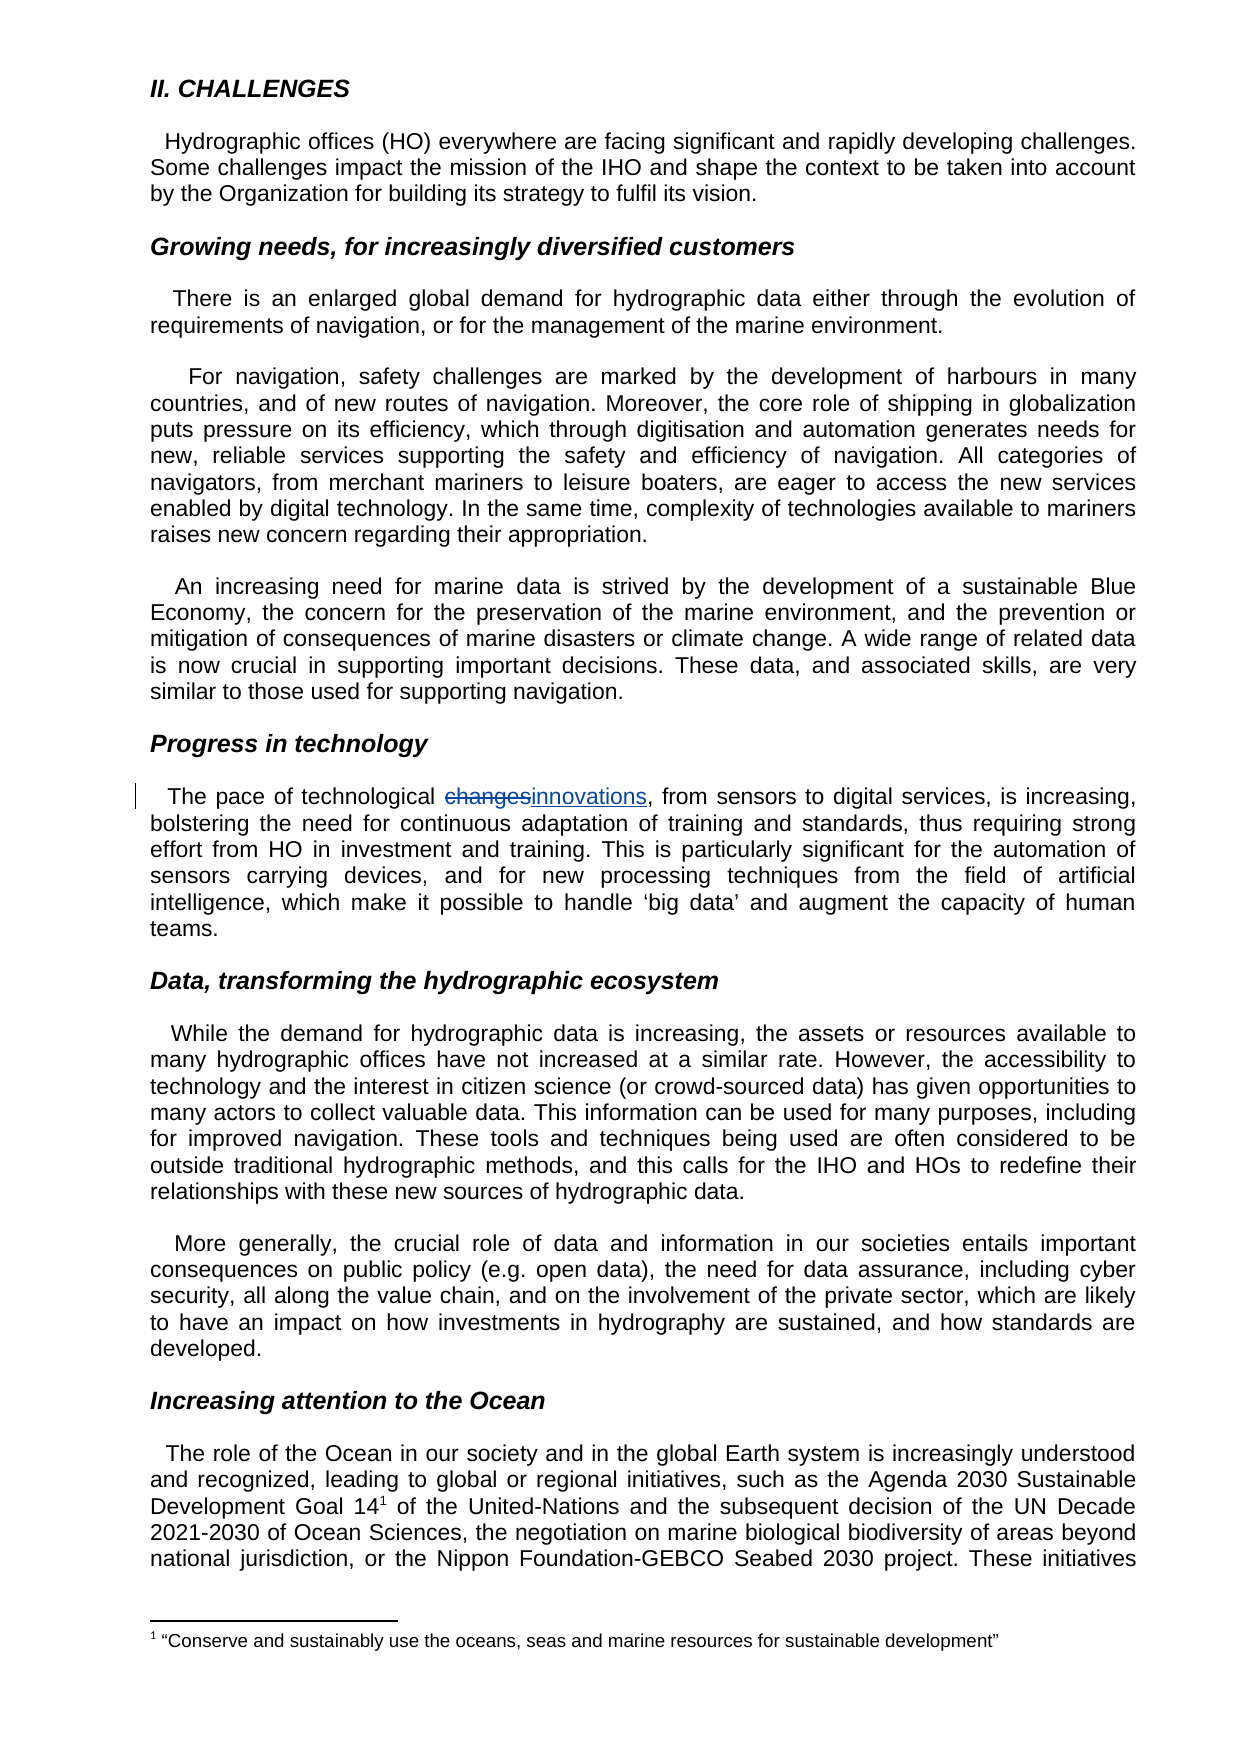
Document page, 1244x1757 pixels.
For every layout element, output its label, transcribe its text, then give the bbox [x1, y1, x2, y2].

text For navigation, safety challenges are marked by the development of harbours in many countries, and of new routes of navigation. Moreover, the core role of shipping in globalization puts pressure on its efficiency, which through digitisation and automation generates needs for new, reliable services supporting the safety and efficiency of navigation. All categories of navigators, from merchant mariners to leisure boaters, are eager to access the new services enabled by digital technology. In the same time, complexity of technologies available to mariners raises new concern regarding their appropriation. [150, 363, 1137, 548]
text An increasing need for marine data is strived by the development of a sustainable Blue Economy, the concern for the preservation of the marine environment, and the prevention or mitigation of consequences of marine disasters or climate change. A wide range of related data is now crucial in supporting important decisions. These data, and associated skills, are very similar to those used for supporting navigation. [150, 573, 1137, 704]
text Data, transforming the hydrographic ecosystem [150, 966, 1137, 995]
text Growing needs, for increasingly diversified customers [150, 232, 1137, 260]
text Progress in technology [150, 729, 1137, 758]
text Increasing attention to the Ocean [150, 1386, 1137, 1415]
text II. CHALLENGES [150, 74, 1137, 103]
text While the demand for hydrographic data is increasing, the assets or resources available to many hydrographic offices have not increased at a similar rate. However, the accessibility to technology and the interest in citizen science (or crowd-sourced data) has given opportunities to many actors to collect valuable data. This information can be used for many purposes, including for improved navigation. These tools and techniques being used are often considered to be outside traditional hydrographic methods, and this calls for the IHO and HOs to redefine their relationships with these new sources of hydrographic data. [150, 1020, 1137, 1204]
text Hydrographic offices (HO) everywhere are facing significant and rapidly developing challenges. Some challenges impact the mission of the IHO and shape the context to be taken into account by the Organization for building its strategy to fulfil its vision. [150, 128, 1137, 207]
text The pace of technological , from sensors to digital services, is increasing, bolstering the need for continuous adaptation of training and standards, thus requiring strong effort from HO in investment and training. This is particularly significant for the automation of sensors carrying devices, and for new processing techniques from the field of artificial intelligence, which make it possible to handle ‘big data’ and augment the capacity of human teams. [150, 783, 1137, 941]
text More generally, the crucial role of data and information in our societies entails important consequences on public policy (e.g. open data), the need for data assurance, including cyber security, all along the value chain, and on the involvement of the private sector, which are likely to have an impact on how investments in hydrography are sustained, and how standards are developed. [150, 1229, 1137, 1361]
text There is an enlarged global demand for hydrographic data either through the evolution of requirements of navigation, or for the management of the marine environment. [150, 285, 1137, 338]
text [150, 1440, 1137, 1572]
